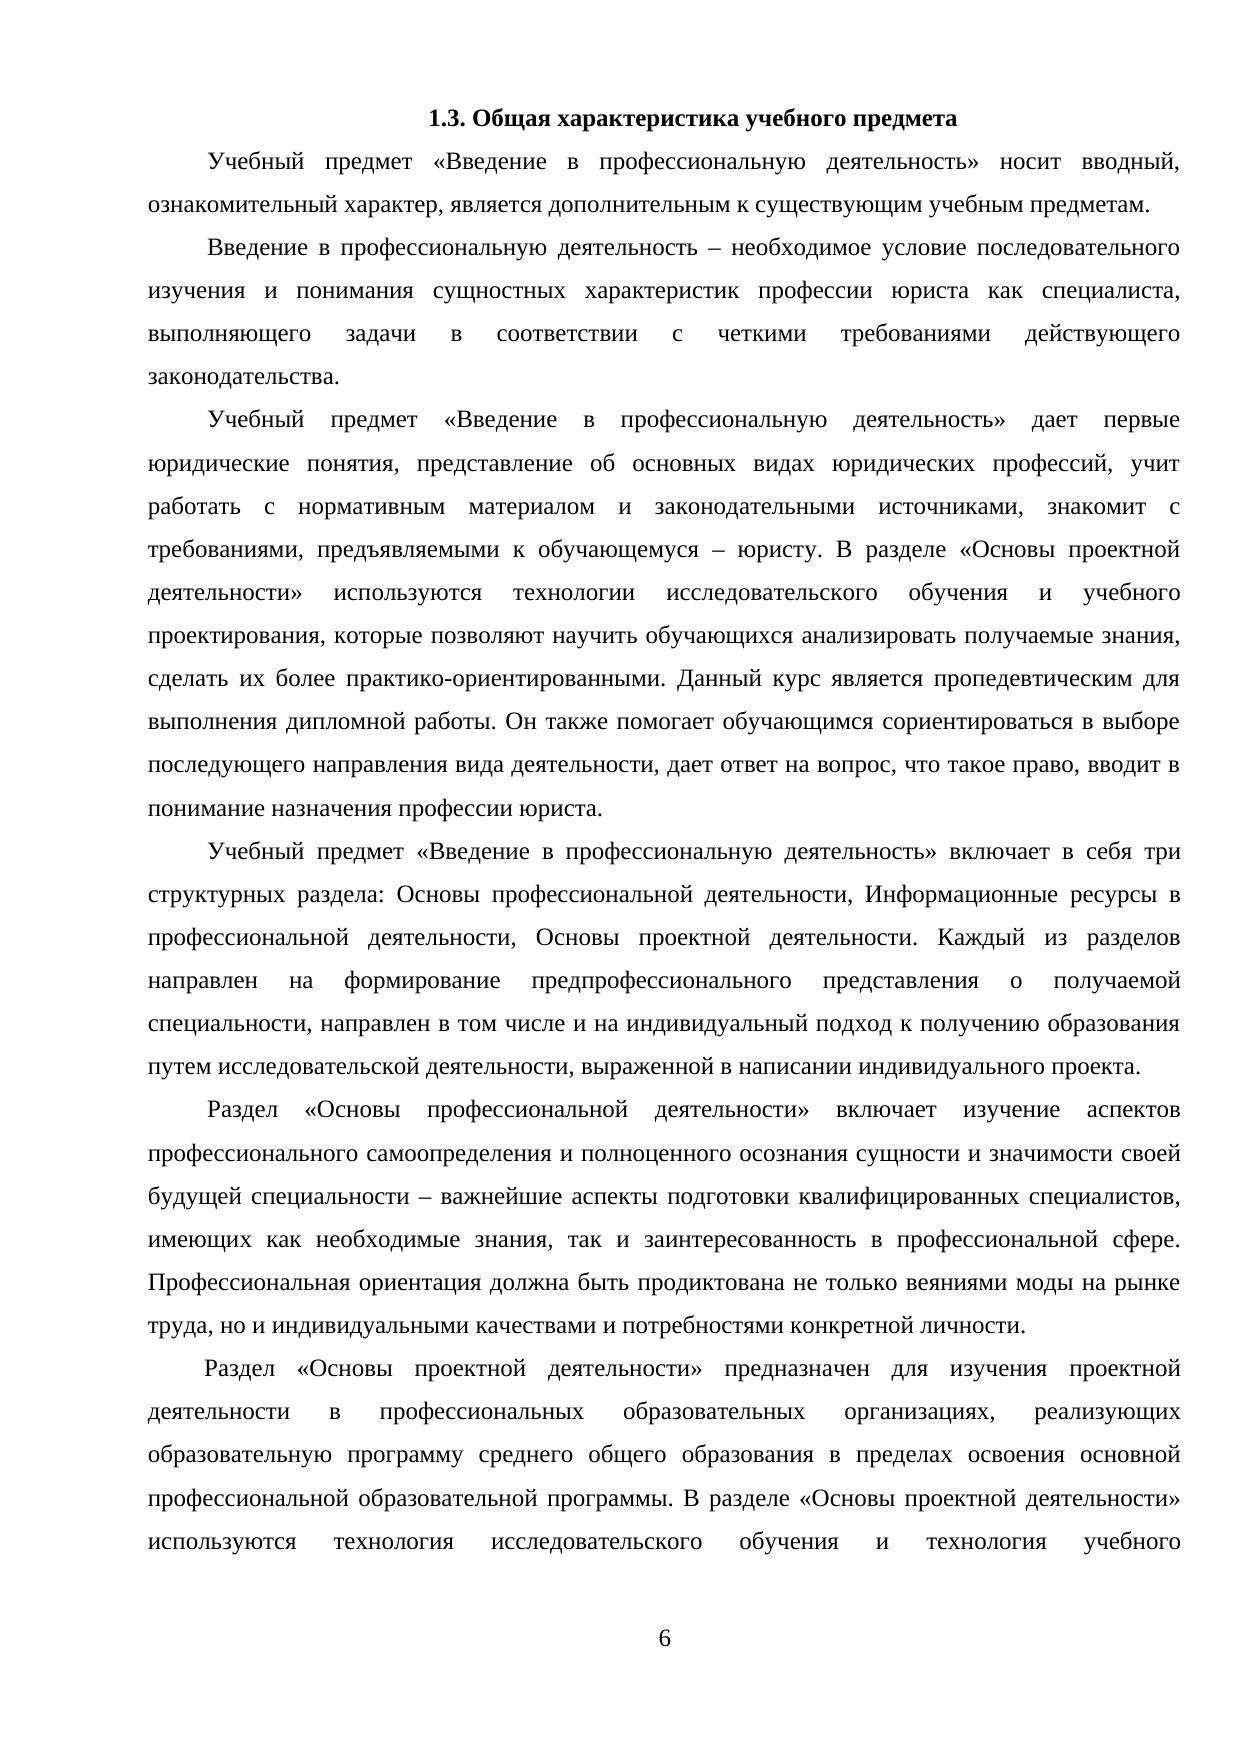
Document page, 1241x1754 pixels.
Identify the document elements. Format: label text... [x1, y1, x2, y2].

list Общая характеристика учебного предмета [204, 103, 1182, 131]
text Введение в профессиональную деятельность – необходимое условие последовательного изучения и понимания сущностных характеристик профессии юриста как специалиста, выполняющего задачи в соответствии с четкими требованиями действующего законодательства. [148, 232, 1181, 390]
text Учебный предмет «Введение в профессиональную деятельность» дает первые юридические понятия, представление об основных видах юридических профессий, учит работать с нормативным материалом и законодательными источниками, знакомит с требованиями, предъявляемыми к обучающемуся – юристу. В разделе «Основы проектной деятельности» используются технологии исследовательского обучения и учебного проектирования, которые позволяют научить обучающихся анализировать получаемые знания, сделать их более практико-ориентированными. Данный курс является пропедевтическим для выполнения дипломной работы. Он также помогает обучающимся сориентироваться в выборе последующего направления вида деятельности, дает ответ на вопрос, что такое право, вводит в понимание назначения профессии юриста. [148, 404, 1181, 821]
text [148, 1353, 1182, 1554]
text Учебный предмет «Введение в профессиональную деятельность» включает в себя три структурных раздела: Основы профессиональной деятельности, Информационные ресурсы в профессиональной деятельности, Основы проектной деятельности. Каждый из разделов направлен на формирование предпрофессионального представления о получаемой специальности, направлен в том числе и на индивидуальный подход к получению образования путем исследовательской деятельности, выраженной в написании индивидуального проекта. [148, 836, 1182, 1080]
text Раздел «Основы профессиональной деятельности» включает изучение аспектов профессионального самоопределения и полноценного осознания сущности и значимости своей будущей специальности – важнейшие аспекты подготовки квалифицированных специалистов, имеющих как необходимые знания, так и заинтересованность в профессиональной сфере. Профессиональная ориентация должна быть продиктована не только веяниями моды на рынке труда, но и индивидуальными качествами и потребностями конкретной личности. [148, 1094, 1182, 1339]
text Учебный предмет «Введение в профессиональную деятельность» носит вводный, ознакомительный характер, является дополнительным к существующим учебным предметам. [148, 146, 1181, 218]
